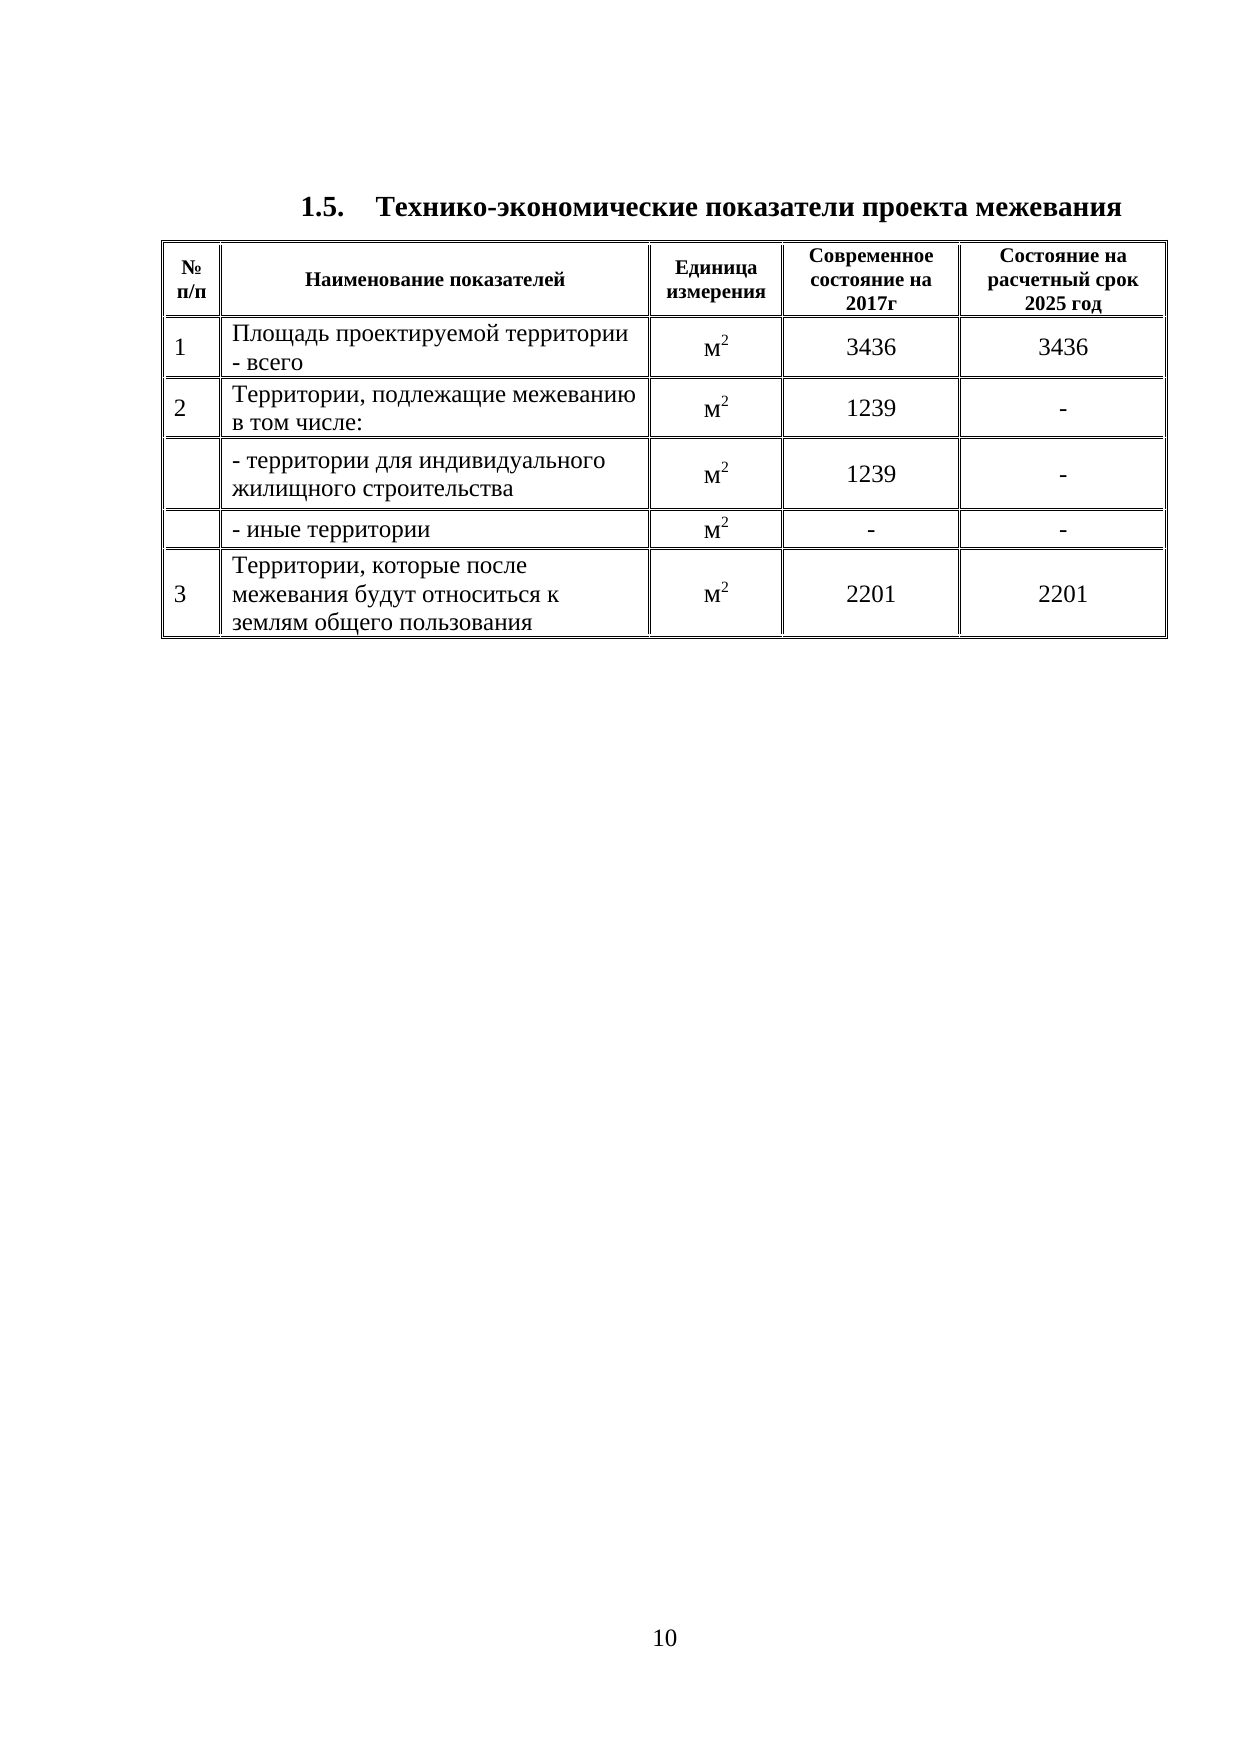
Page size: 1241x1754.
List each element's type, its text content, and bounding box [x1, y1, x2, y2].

table_cell 1239 [784, 379, 958, 436]
table_cell 3436 [784, 318, 958, 376]
table_header № п/п [164, 241, 221, 315]
table_cell - территории для индивидуального жилищного строительства [222, 439, 648, 508]
table_cell 1 [163, 315, 221, 376]
table_cell Территории, которые после межевания будут относиться к землям общего пользования [221, 547, 650, 636]
table_header Наименование показателей [221, 241, 650, 315]
table_cell 3436 [960, 315, 1166, 376]
table_header Состояние на расчетный срок 2025 год [960, 243, 1165, 315]
table_header Современное состояние на 2017г [783, 241, 960, 315]
table_cell Площадь проектируемой территории - всего [222, 318, 648, 376]
table_header Единица измерения [650, 243, 782, 315]
table_cell м2 [651, 318, 781, 376]
table_cell 2 [164, 376, 219, 436]
table_cell - [961, 376, 1165, 436]
table_cell 2201 [783, 547, 960, 636]
table_cell [163, 436, 221, 508]
table_cell 3 [164, 547, 221, 636]
table_cell м2 [651, 511, 781, 547]
table_cell - иные территории [222, 511, 648, 547]
table_cell - [960, 508, 1166, 547]
table_cell [163, 508, 221, 547]
table_cell Территории, подлежащие межеванию в том числе: [222, 379, 648, 436]
table_cell м2 [651, 379, 781, 436]
table_cell 1239 [784, 439, 958, 508]
table_cell м2 [650, 550, 782, 636]
table_cell - [960, 436, 1166, 508]
table_cell - [784, 511, 958, 547]
table_cell м2 [651, 439, 781, 508]
table_cell 2201 [960, 547, 1165, 636]
list Технико-экономические показатели проекта межевания [271, 189, 1152, 223]
